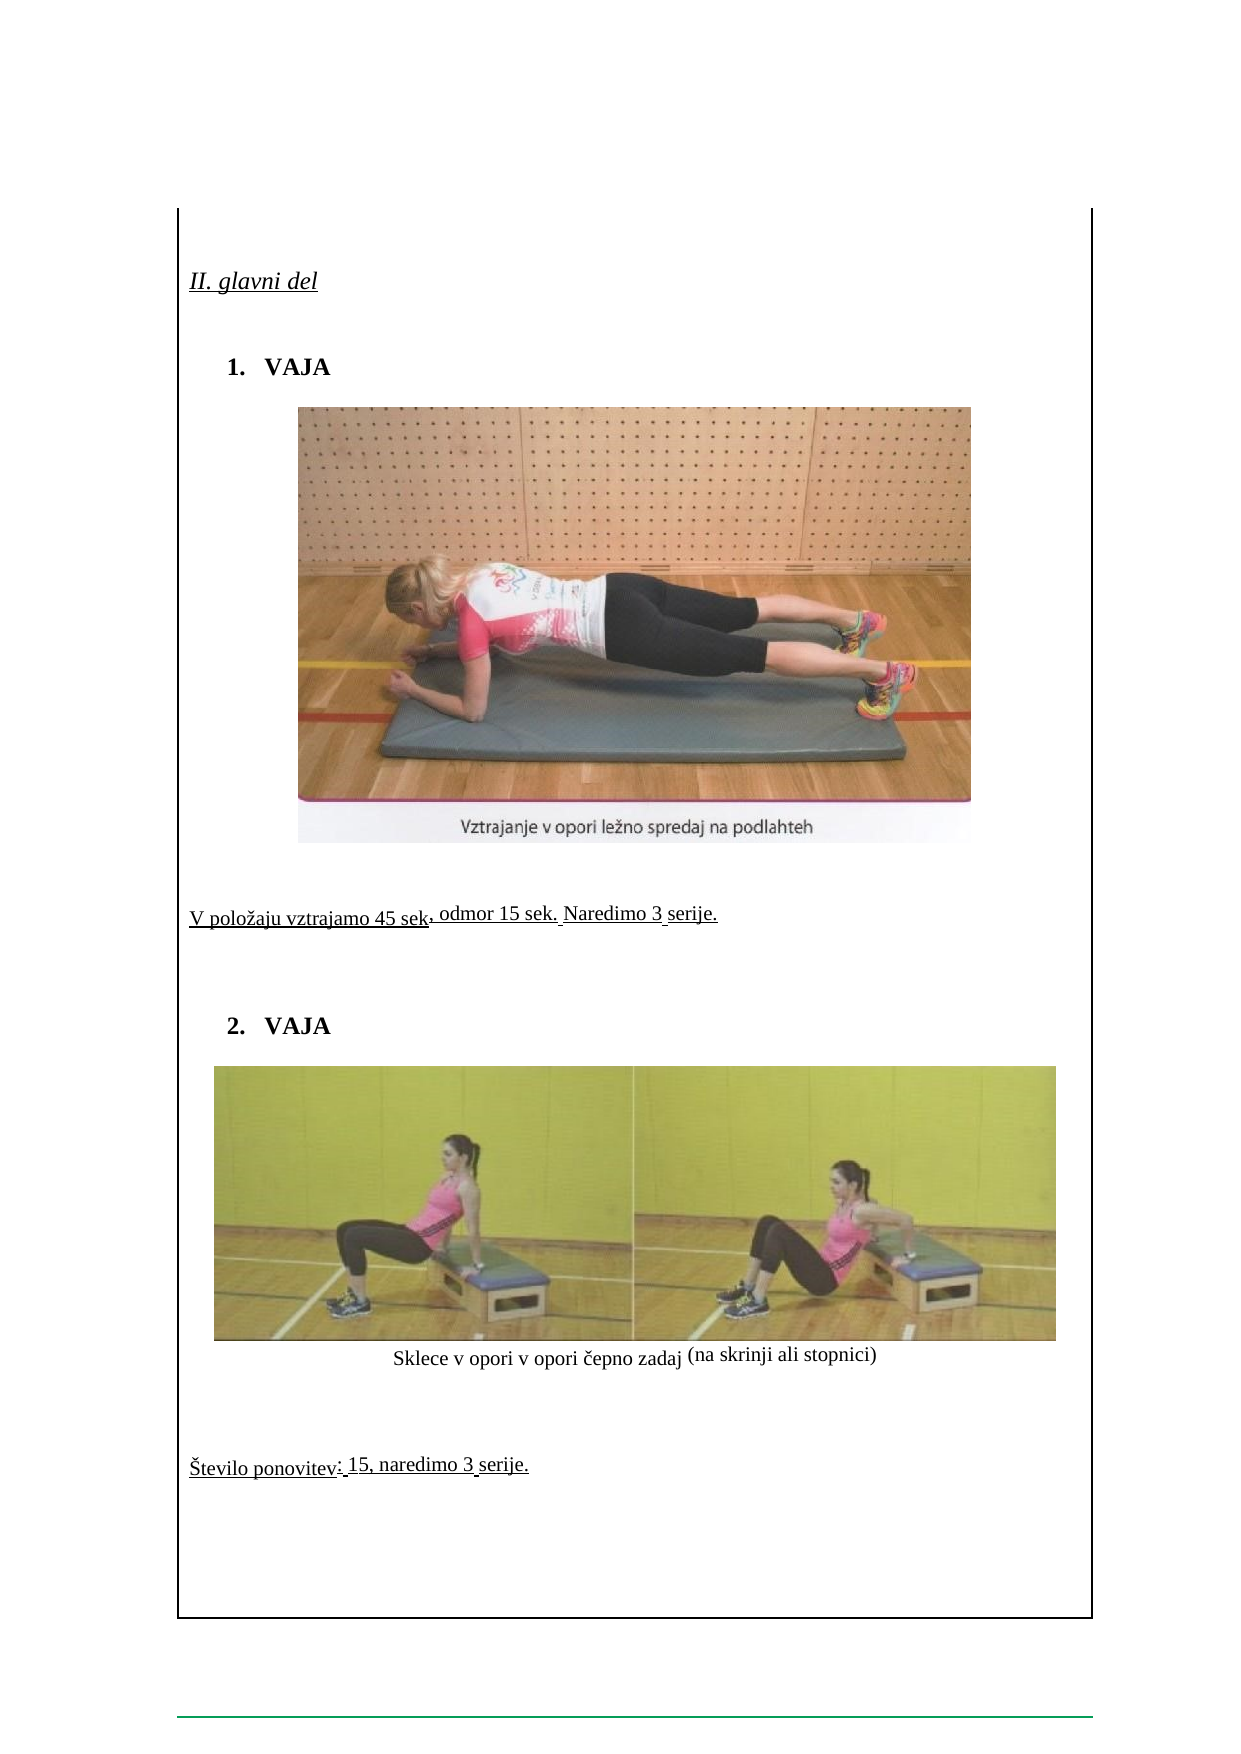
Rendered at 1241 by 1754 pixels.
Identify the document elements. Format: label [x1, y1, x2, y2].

picture [214, 1066, 1056, 1341]
picture [298, 407, 971, 843]
